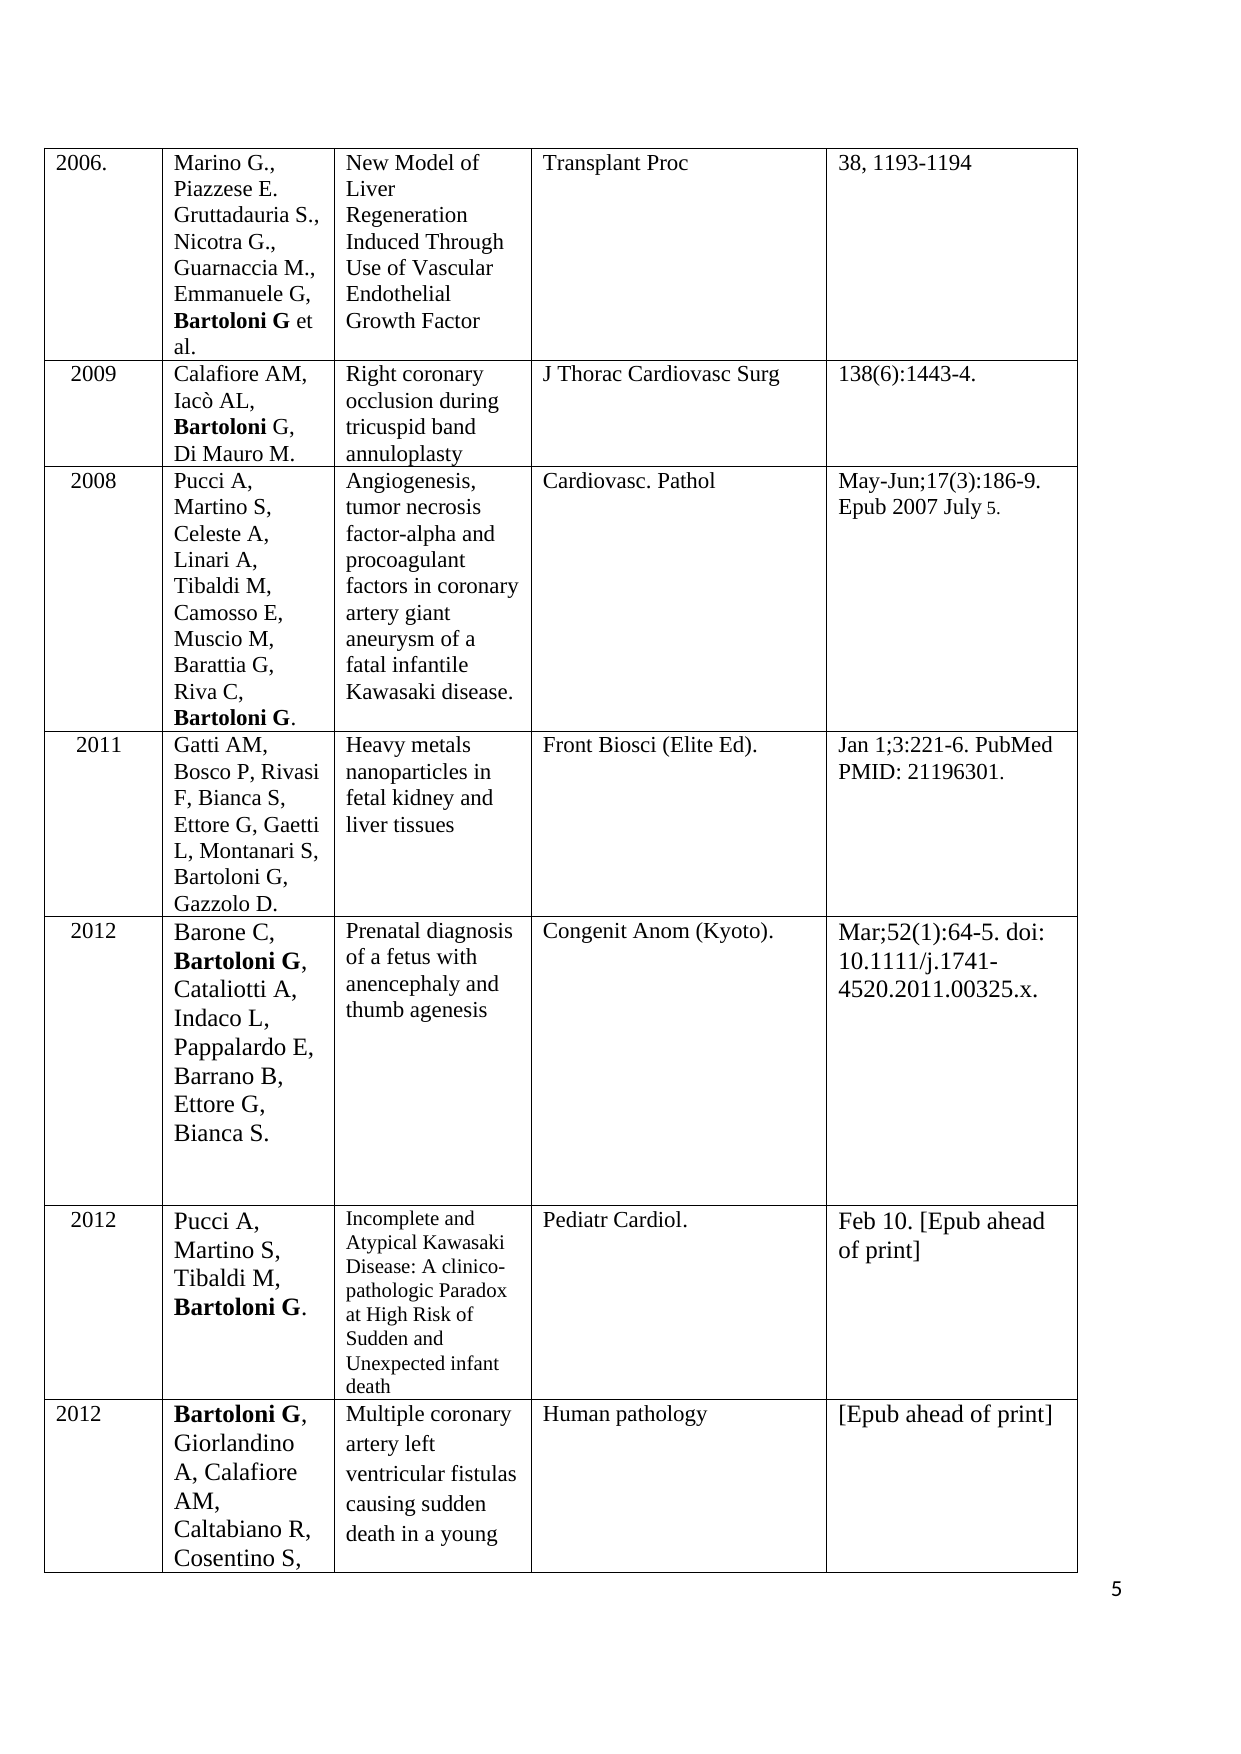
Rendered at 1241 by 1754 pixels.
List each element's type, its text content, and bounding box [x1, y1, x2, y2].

table_cell 2008 [45, 467, 162, 731]
table_cell May-Jun;17(3):186-9. Epub 2007 July 5. [827, 467, 1077, 731]
table_cell Pediatr Cardiol. [532, 1206, 826, 1398]
table_cell Front Biosci (Elite Ed). [532, 732, 826, 916]
table_cell 2009 [45, 361, 162, 466]
table_cell Transplant Proc [532, 149, 826, 359]
table_cell Jan 1;3:221-6. PubMed PMID: 21196301. [827, 732, 1077, 916]
table_cell Feb 10. [Epub ahead of print] [827, 1206, 1077, 1398]
table_cell 138(6):1443-4. [827, 361, 1077, 466]
table_cell New Model of Liver Regeneration Induced Through Use of Vascular Endothelial Growth Factor [335, 149, 531, 359]
table_cell 2012 [45, 917, 162, 1205]
table_cell Cardiovasc. Pathol [532, 467, 826, 731]
table_cell 2012 [45, 1206, 162, 1398]
table_cell Gatti AM, Bosco P, Rivasi F, Bianca S, Ettore G, Gaetti L, Montanari S, Bartoloni G, Gazzolo D. [163, 732, 334, 916]
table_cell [335, 1400, 531, 1572]
table_cell Mar;52(1):64-5. doi: 10.1111/j.1741-4520.2011.00325.x. [827, 917, 1077, 1205]
table_cell Angiogenesis, tumor necrosis factor-alpha and procoagulant factors in coronary artery giant aneurysm of a fatal infantile Kawasaki disease. [335, 467, 531, 731]
table_cell 2012 [45, 1400, 162, 1572]
table_cell Pucci A, Martino S, Tibaldi M, Bartoloni G. [163, 1206, 334, 1398]
table_cell Incomplete and Atypical Kawasaki Disease: A clinico- pathologic Paradox at High Risk of Sudden and Unexpected infant death [335, 1206, 531, 1398]
table_cell Pucci A, Martino S, Celeste A, Linari A, Tibaldi M, Camosso E, Muscio M, Barattia G, Riva C, Bartoloni G. [163, 467, 334, 731]
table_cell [827, 1400, 1077, 1572]
table_cell Marino G., Piazzese E. Gruttadauria S., Nicotra G., Guarnaccia M., Emmanuele G, Bartoloni G et al. [163, 149, 334, 359]
table_cell 2011 [45, 732, 162, 916]
table_cell Prenatal diagnosis of a fetus with anencephaly and thumb agenesis [335, 917, 531, 1205]
table_cell Barone C, Bartoloni G, Cataliotti A, Indaco L, Pappalardo E, Barrano B, Ettore G, Bianca S. [163, 917, 334, 1205]
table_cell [163, 1400, 334, 1572]
table_cell J Thorac Cardiovasc Surg [532, 361, 826, 466]
table_cell 38, 1193-1194 [827, 149, 1077, 359]
table_cell Congenit Anom (Kyoto). [532, 917, 826, 1205]
table_cell Calafiore AM, Iacò AL, Bartoloni G, Di Mauro M. [163, 361, 334, 466]
table_cell Human pathology [532, 1400, 826, 1572]
table_cell Right coronary occlusion during tricuspid band annuloplasty [335, 361, 531, 466]
table_cell 2006. [45, 149, 162, 359]
table_cell Heavy metals nanoparticles in fetal kidney and liver tissues [335, 732, 531, 916]
